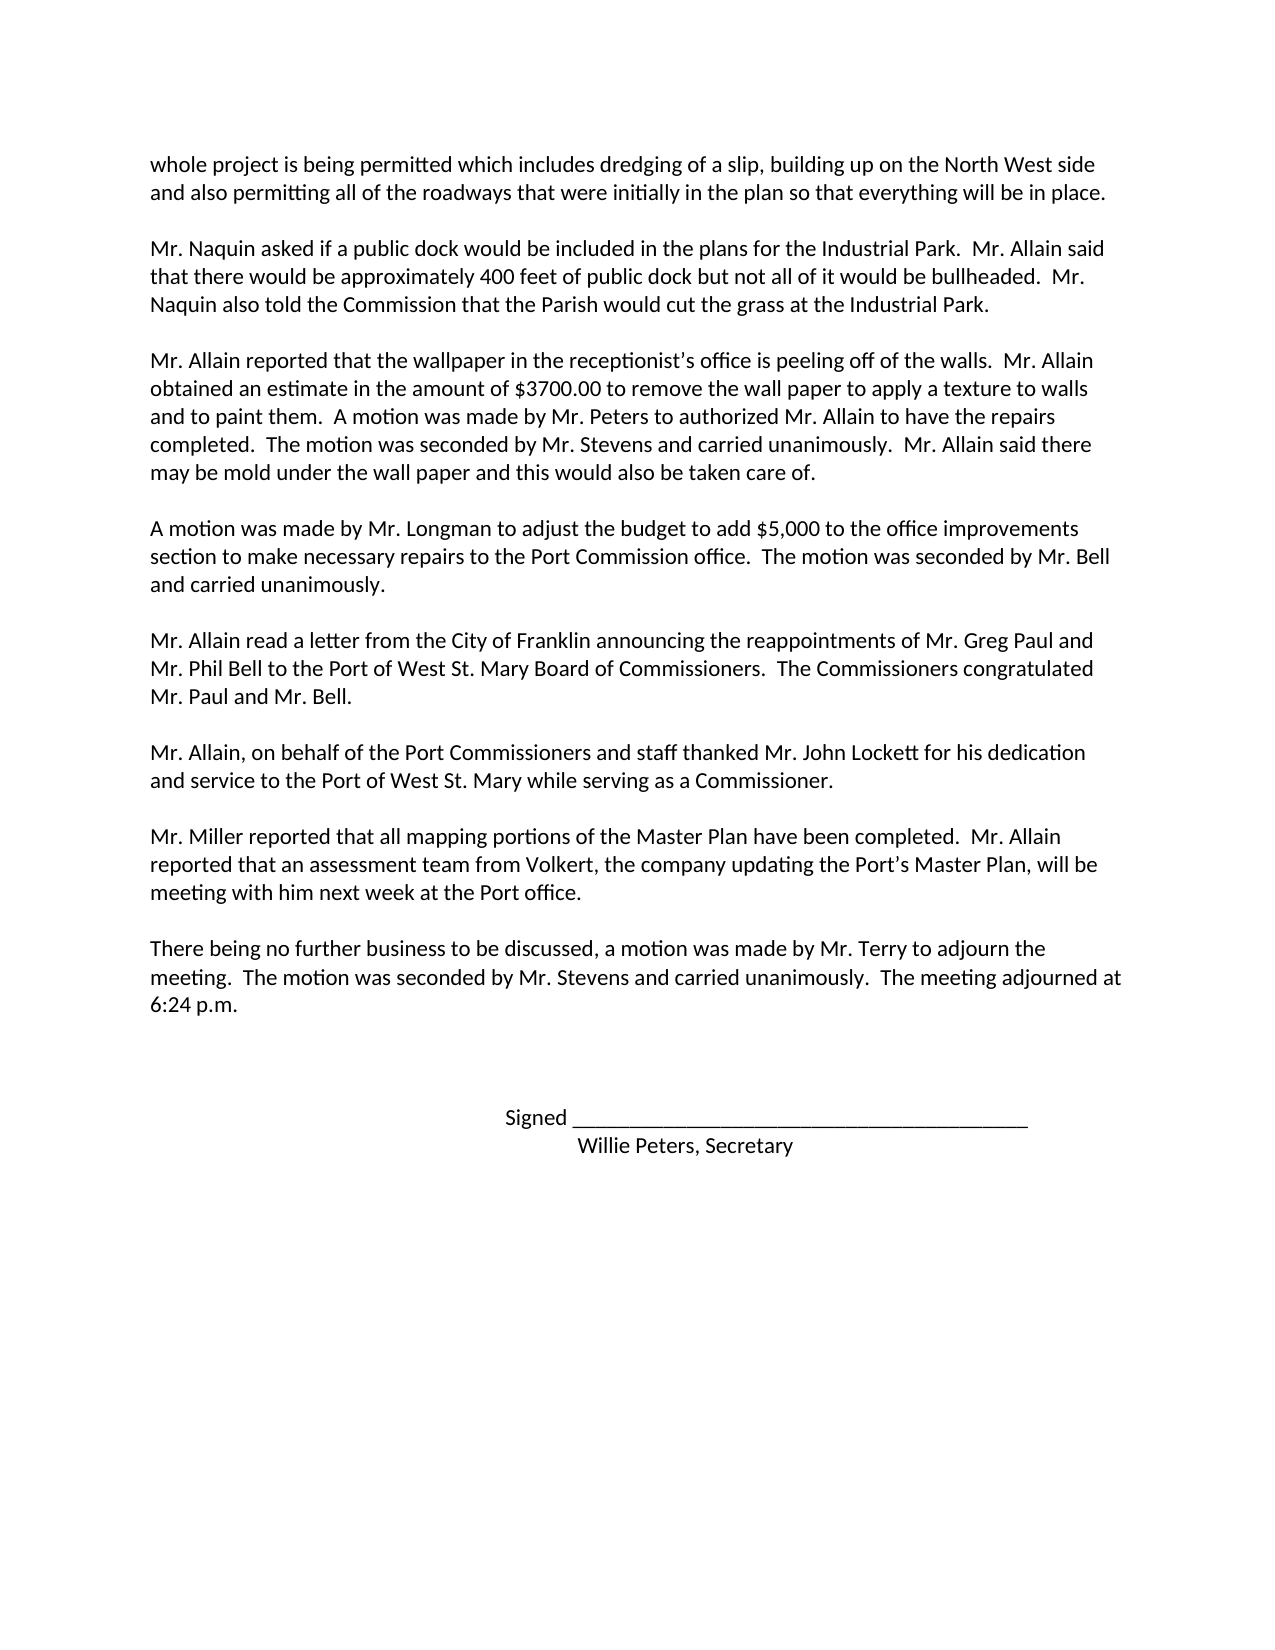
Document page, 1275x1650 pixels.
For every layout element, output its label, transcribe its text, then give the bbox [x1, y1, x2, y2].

text Mr. Naquin asked if a public dock would be included in the plans for the Industrial Park. Mr. Allain said that there would be approximately 400 feet of public dock but not all of it would be bullheaded. Mr. Naquin also told the Commission that the Parish would cut the grass at the Industrial Park. [150, 234, 1125, 318]
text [150, 150, 1125, 206]
text Signed ________________________________________ [150, 1103, 1125, 1131]
text Mr. Allain, on behalf of the Port Commissioners and staff thanked Mr. John Lockett for his dedication and service to the Port of West St. Mary while serving as a Commissioner. [150, 738, 1125, 794]
text Mr. Miller reported that all mapping portions of the Master Plan have been completed. Mr. Allain reported that an assessment team from Volkert, the company updating the Port’s Master Plan, will be meeting with him next week at the Port office. [150, 822, 1125, 907]
text Mr. Allain reported that the wallpaper in the receptionist’s office is peeling off of the walls. Mr. Allain obtained an estimate in the amount of $3700.00 to remove the wall paper to apply a texture to walls and to paint them. A motion was made by Mr. Peters to authorized Mr. Allain to have the repairs completed. The motion was seconded by Mr. Stevens and carried unanimously. Mr. Allain said there may be mold under the wall paper and this would also be taken care of. [150, 346, 1125, 486]
text Willie Peters, Secretary [150, 1131, 1125, 1159]
text There being no further business to be discussed, a motion was made by Mr. Terry to adjourn the meeting. The motion was seconded by Mr. Stevens and carried unanimously. The meeting adjourned at 6:24 p.m. [150, 934, 1125, 1019]
text Mr. Allain read a letter from the City of Franklin announcing the reappointments of Mr. Greg Paul and Mr. Phil Bell to the Port of West St. Mary Board of Commissioners. The Commissioners congratulated Mr. Paul and Mr. Bell. [150, 626, 1125, 710]
text A motion was made by Mr. Longman to adjust the budget to add $5,000 to the office improvements section to make necessary repairs to the Port Commission office. The motion was seconded by Mr. Bell and carried unanimously. [150, 514, 1125, 598]
